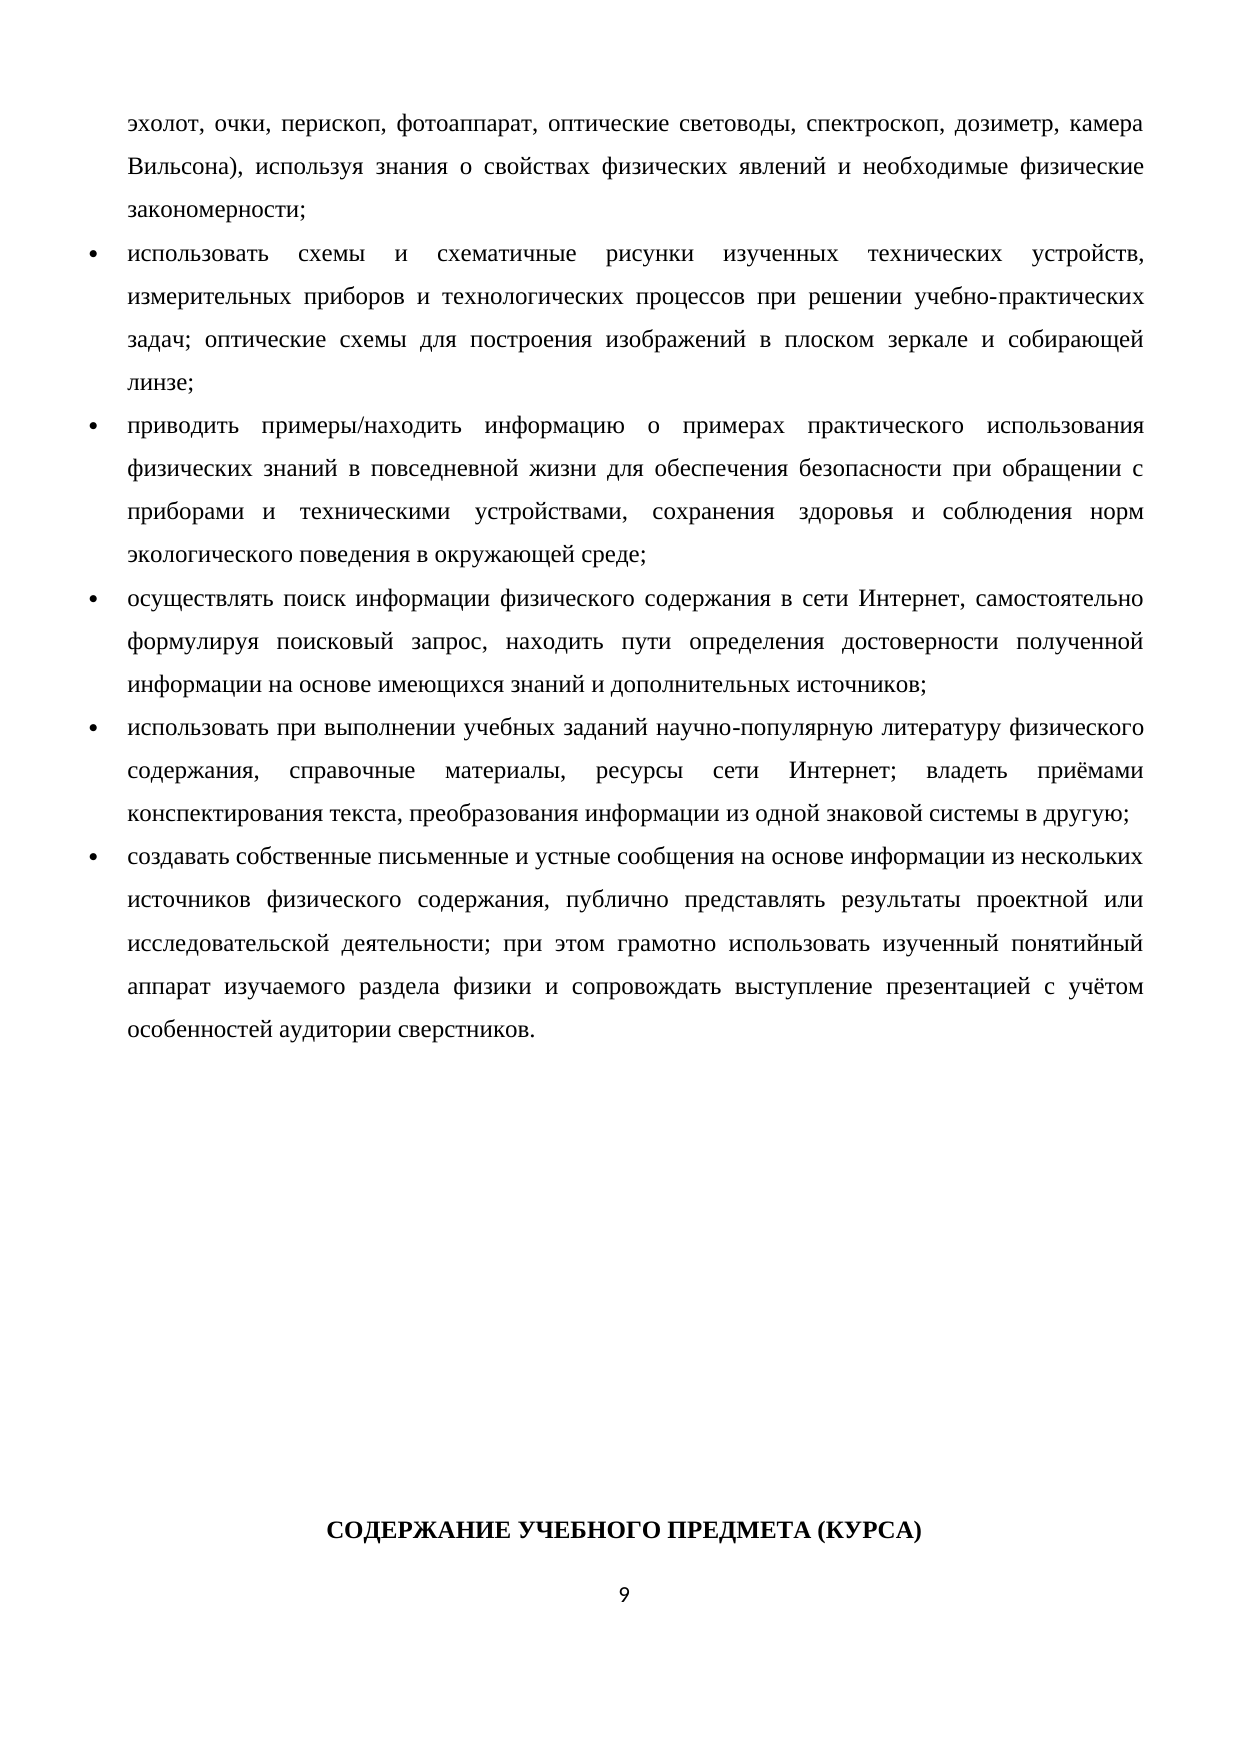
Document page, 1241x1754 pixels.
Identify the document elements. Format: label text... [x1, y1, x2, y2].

text СОДЕРЖАНИЕ УЧЕБНОГО ПРЕДМЕТА (КУРСА) [103, 1515, 1144, 1544]
list приводить примеры/находить информацию о примерах практического использования физических знаний в повседневной жизни для обеспечения безопасности при обращении с приборами и техническими устройствами, сохранения здоровья и соблюдения норм экологического поведения в окружающей среде; [89, 410, 1144, 568]
list осуществлять поиск информации физического содержания в сети Интернет, самостоятельно формулируя поисковый запрос, находить пути определения достоверности полученной информации на основе имеющихся знаний и дополнительных источников; [89, 583, 1144, 698]
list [89, 108, 1144, 223]
list использовать при выполнении учебных заданий научно-популярную литературу физического содержания, справочные материалы, ресурсы сети Интернет; владеть приёмами конспектирования текста, преобразования информации из одной знаковой системы в другую; [89, 712, 1144, 827]
list использовать схемы и схематичные рисунки изученных технических устройств, измерительных приборов и технологических процессов при решении учебно-практических задач; оптические схемы для построения изображений в плоском зеркале и собирающей линзе; [89, 238, 1144, 396]
list создавать собственные письменные и устные сообщения на основе информации из нескольких источников физического содержания, публично представлять результаты проектной или исследовательской деятельности; при этом грамотно использовать изученный понятийный аппарат изучаемого раздела физики и сопровождать выступление презентацией с учётом особенностей аудитории сверстников. [89, 841, 1144, 1043]
